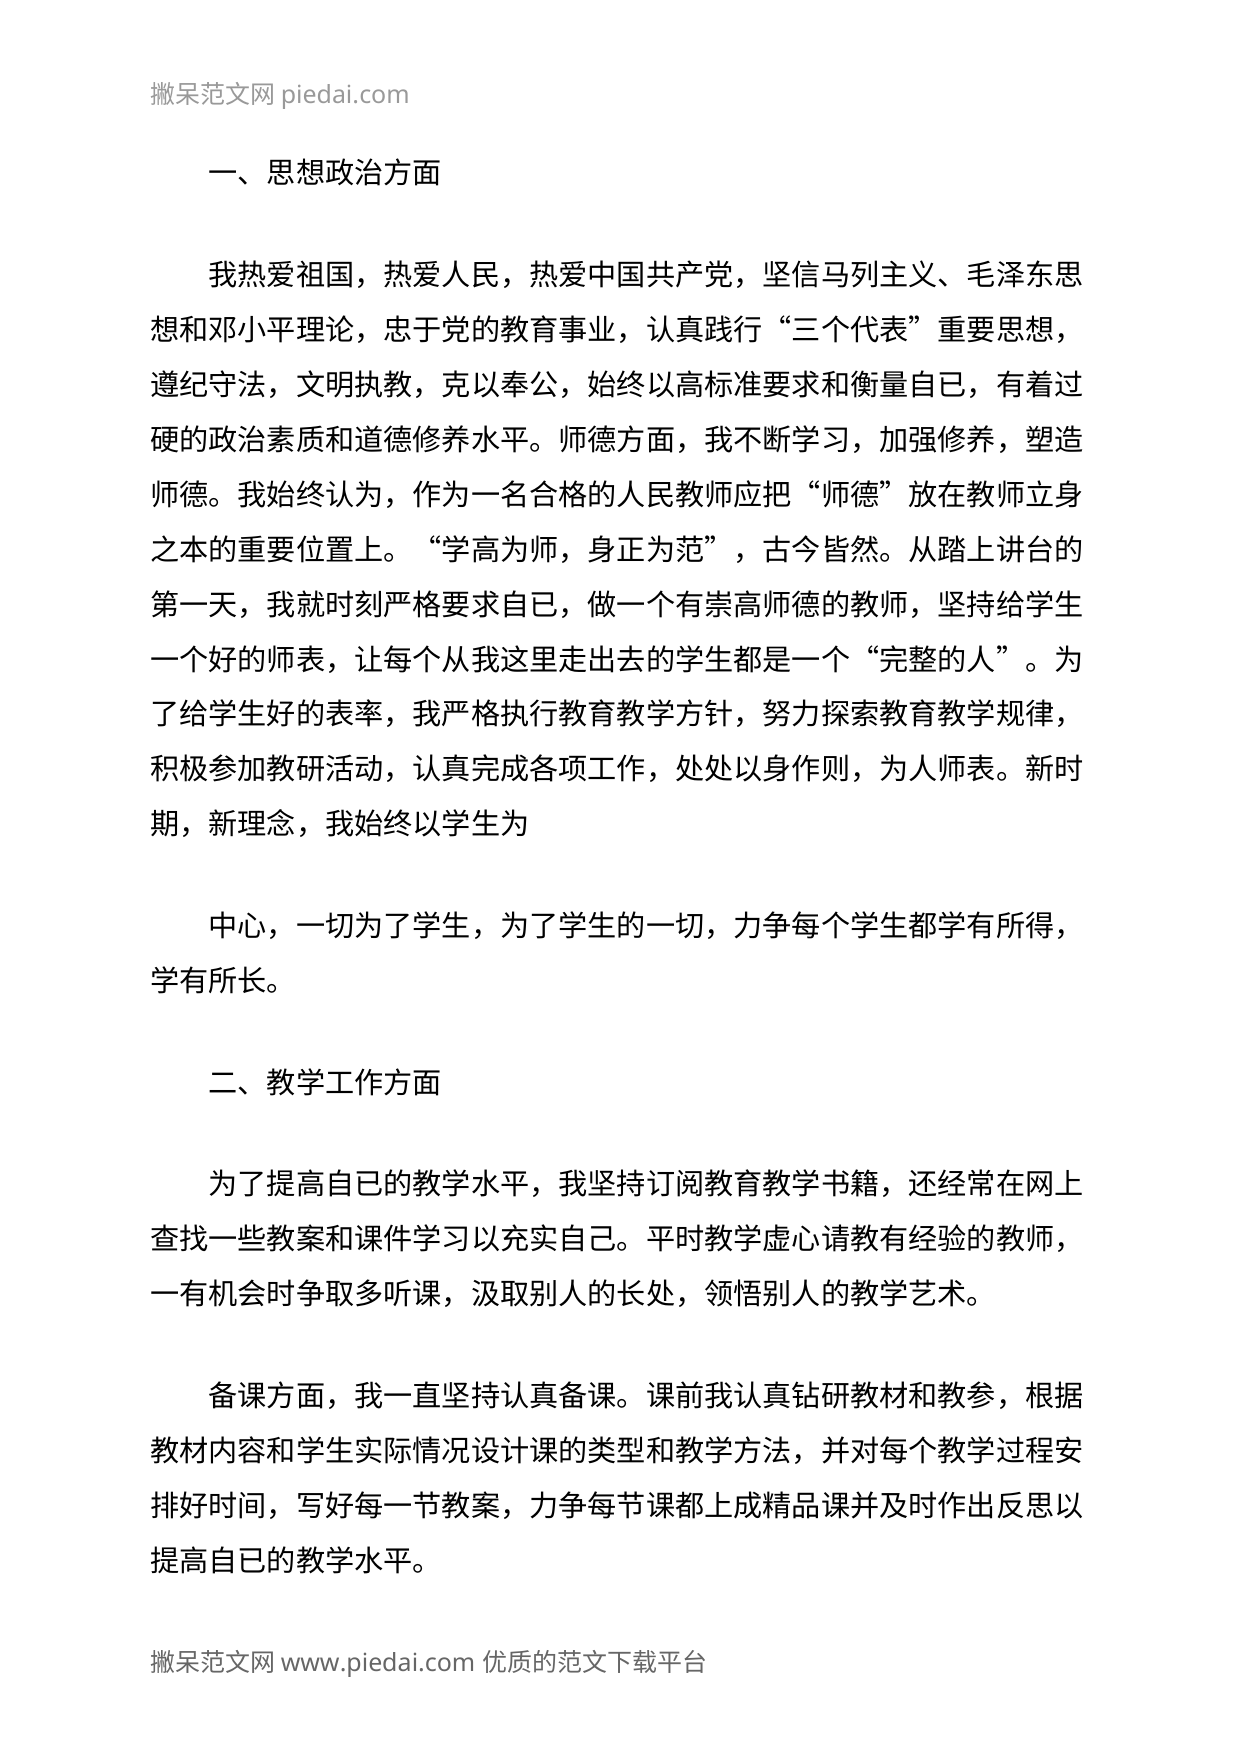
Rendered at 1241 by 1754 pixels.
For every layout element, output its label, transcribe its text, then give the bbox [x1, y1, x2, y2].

text 备课方面，我一直坚持认真备课。课前我认真钻研教材和教参，根据教材内容和学生实际情况设计课的类型和教学方法，并对每个教学过程安排好时间，写好每一节教案，力争每节课都上成精品课并及时作出反思以提高自已的教学水平。 [150, 1372, 1090, 1579]
text 为了提高自已的教学水平，我坚持订阅教育教学书籍，还经常在网上查找一些教案和课件学习以充实自己。平时教学虚心请教有经验的教师，一有机会时争取多听课，汲取别人的长处，领悟别人的教学艺术。 [150, 1161, 1090, 1313]
text 一、思想政治方面 [150, 150, 1090, 192]
text 我热爱祖国，热爱人民，热爱中国共产党，坚信马列主义、毛泽东思想和邓小平理论，忠于党的教育事业，认真践行“三个代表”重要思想，遵纪守法，文明执教，克以奉公，始终以高标准要求和衡量自已，有着过硬的政治素质和道德修养水平。师德方面，我不断学习，加强修养，塑造师德。我始终认为，作为一名合格的人民教师应把“师德”放在教师立身之本的重要位置上。“学高为师，身正为范”，古今皆然。从踏上讲台的第一天，我就时刻严格要求自已，做一个有崇高师德的教师，坚持给学生一个好的师表，让每个从我这里走出去的学生都是一个“完整的人”。为了给学生好的表率，我严格执行教育教学方针，努力探索教育教学规律，积极参加教研活动，认真完成各项工作，处处以身作则，为人师表。新时期，新理念，我始终以学生为 [150, 252, 1090, 843]
text 中心，一切为了学生，为了学生的一切，力争每个学生都学有所得，学有所长。 [150, 902, 1090, 1000]
text 二、教学工作方面 [150, 1059, 1090, 1101]
